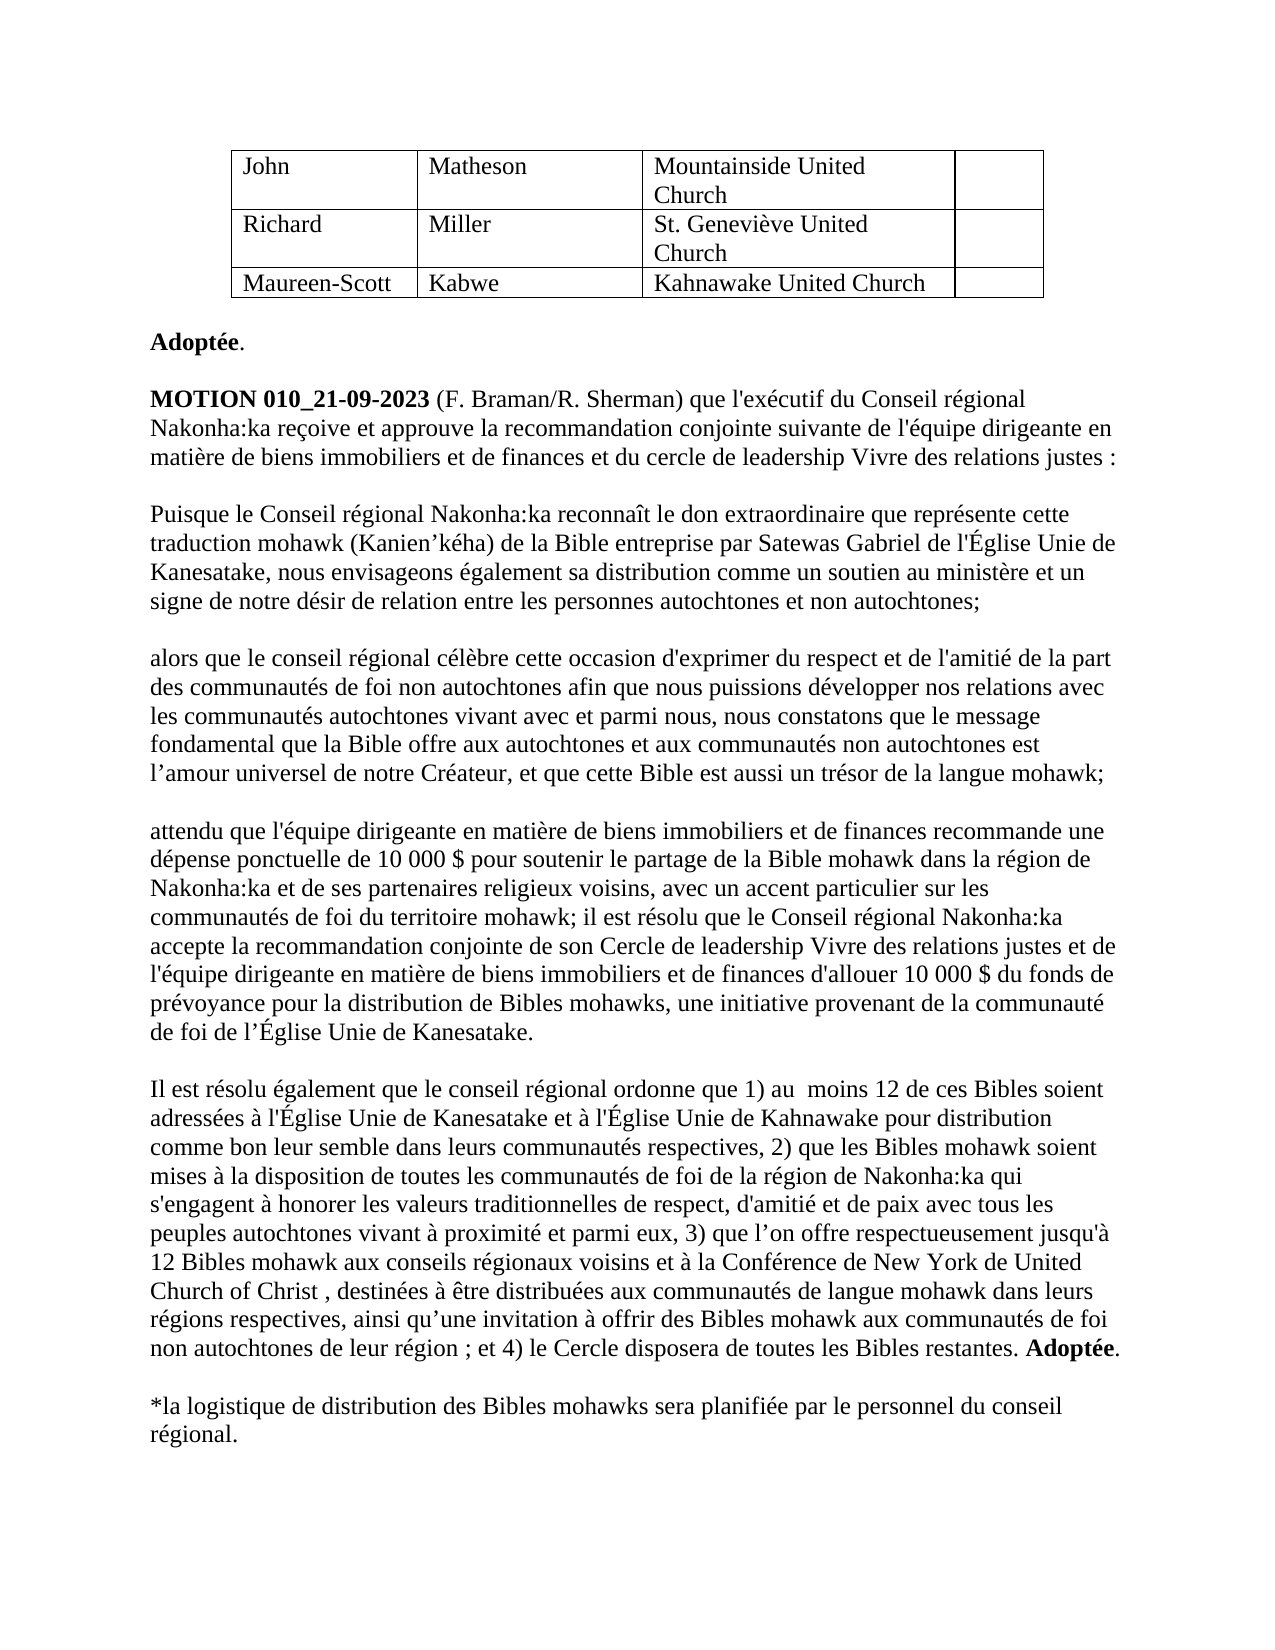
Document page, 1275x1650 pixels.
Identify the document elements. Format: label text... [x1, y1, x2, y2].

table_cell [956, 268, 1043, 297]
text attendu que l'équipe dirigeante en matière de biens immobiliers et de finances recommande une dépense ponctuelle de 10 000 $ pour soutenir le partage de la Bible mohawk dans la région de Nakonha:ka et de ses partenaires religieux voisins, avec un accent particulier sur les communautés de foi du territoire mohawk; il est résolu que le Conseil régional Nakonha:ka accepte la recommandation conjointe de son Cercle de leadership Vivre des relations justes et de l'équipe dirigeante en matière de biens immobiliers et de finances d'allouer 10 000 $ du fonds de prévoyance pour la distribution de Bibles mohawks, une initiative provenant de la communauté de foi de l’Église Unie de Kanesatake. [150, 816, 1125, 1046]
text Adoptée. [150, 327, 1125, 356]
text alors que le conseil régional célèbre cette occasion d'exprimer du respect et de l'amitié de la part des communautés de foi non autochtones afin que nous puissions développer nos relations avec les communautés autochtones vivant avec et parmi nous, nous constatons que le message fondamental que la Bible offre aux autochtones et aux communautés non autochtones est l’amour universel de notre Créateur, et que cette Bible est aussi un trésor de la langue mohawk; [150, 643, 1125, 787]
table_cell Kabwe [418, 268, 642, 297]
text Puisque le Conseil régional Nakonha:ka reconnaît le don extraordinaire que représente cette traduction mohawk (Kanienʼkéha) de la Bible entreprise par Satewas Gabriel de l'Église Unie de Kanesatake, nous envisageons également sa distribution comme un soutien au ministère et un signe de notre désir de relation entre les personnes autochtones et non autochtones; [150, 499, 1125, 614]
text Il est résolu également que le conseil régional ordonne que 1) au moins 12 de ces Bibles soient adressées à l'Église Unie de Kanesatake et à l'Église Unie de Kahnawake pour distribution comme bon leur semble dans leurs communautés respectives, 2) que les Bibles mohawk soient mises à la disposition de toutes les communautés de foi de la région de Nakonha:ka qui s'engagent à honorer les valeurs traditionnelles de respect, d'amitié et de paix avec tous les peuples autochtones vivant à proximité et parmi eux, 3) que l’on offre respectueusement jusqu'à 12 Bibles mohawk aux conseils régionaux voisins et à la Conférence de New York de United Church of Christ , destinées à être distribuées aux communautés de langue mohawk dans leurs régions respectives, ainsi qu’une invitation à offrir des Bibles mohawk aux communautés de foi non autochtones de leur région ; et 4) le Cercle disposera de toutes les Bibles restantes. Adoptée. [150, 1074, 1125, 1362]
table_cell Matheson [418, 151, 642, 208]
table_cell Mountainside United Church [643, 151, 954, 208]
table_cell Maureen-Scott [232, 268, 417, 297]
table_cell Kahnawake United Church [643, 268, 954, 297]
table_cell St. Geneviève United Church [643, 210, 954, 267]
text MOTION 010_21-09-2023 (F. Braman/R. Sherman) que l'exécutif du Conseil régional Nakonha:ka reçoive et approuve la recommandation conjointe suivante de l'équipe dirigeante en matière de biens immobiliers et de finances et du cercle de leadership Vivre des relations justes : [150, 384, 1125, 471]
table_cell Richard [232, 210, 417, 267]
table_cell [956, 151, 1043, 208]
table_cell Miller [418, 210, 642, 267]
table_cell [956, 210, 1043, 267]
table_cell John [232, 151, 417, 208]
text *la logistique de distribution des Bibles mohawks sera planifiée par le personnel du conseil régional. [150, 1391, 1125, 1448]
